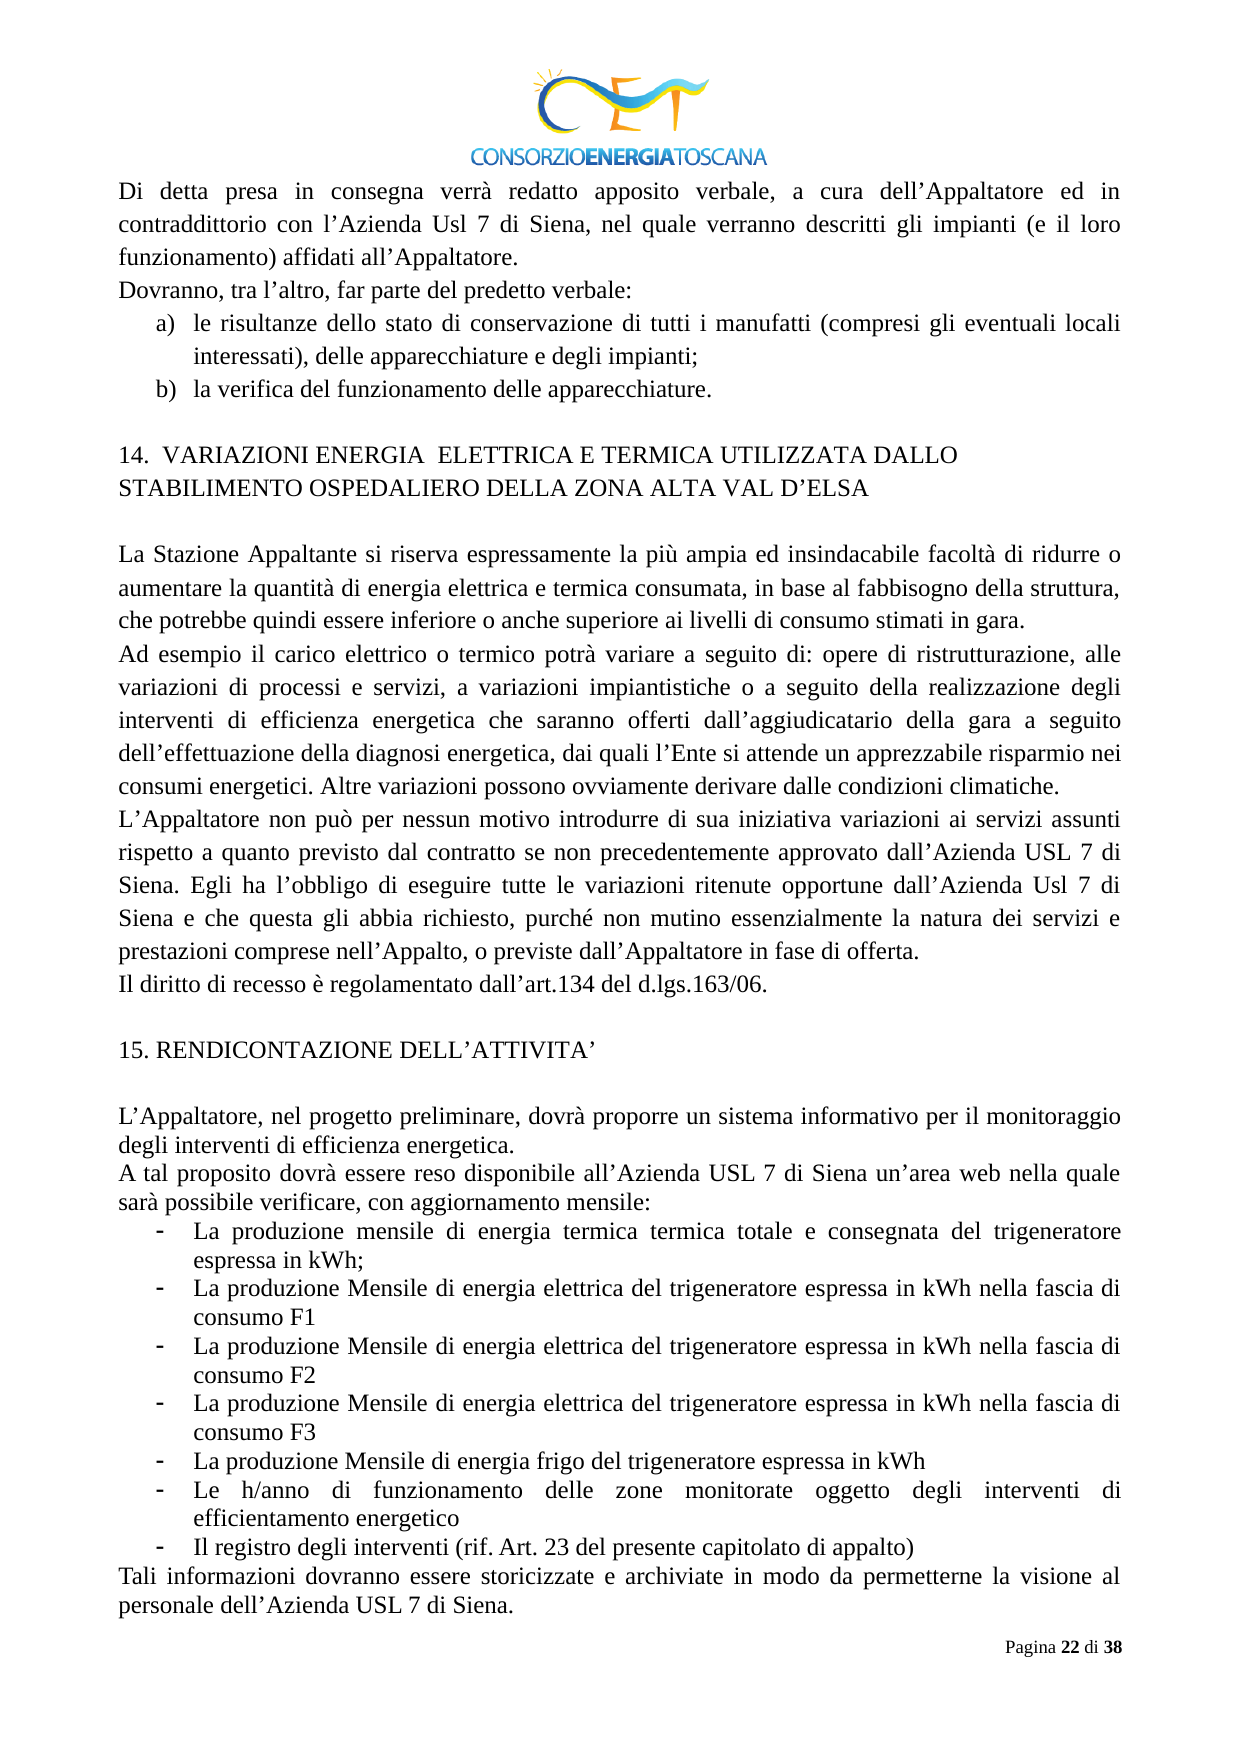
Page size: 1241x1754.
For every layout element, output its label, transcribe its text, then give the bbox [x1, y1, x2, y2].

text 14. VARIAZIONI ENERGIA ELETTRICA E TERMICA UTILIZZATA DALLO STABILIMENTO OSPEDALIERO DELLA ZONA ALTA VAL D’ELSA [118, 441, 1122, 502]
list le risultanze dello stato di conservazione di tutti i manufatti (compresi gli eventuali locali interessati), delle apparecchiature e degli impianti; [156, 308, 1122, 370]
text L’Appaltatore non può per nessun motivo introdurre di sua iniziativa variazioni ai servizi assunti rispetto a quanto previsto dal contratto se non precedentemente approvato dall’Azienda USL 7 di Siena. Egli ha l’obbligo di eseguire tutte le variazioni ritenute opportune dall’Azienda Usl 7 di Siena e che questa gli abbia richiesto, purché non mutino essenzialmente la natura dei servizi e prestazioni comprese nell’Appalto, o previste dall’Appaltatore in fase di offerta. [118, 804, 1122, 964]
picture [464, 57, 779, 172]
list la verifica del funzionamento delle apparecchiature. [156, 374, 1122, 403]
list La produzione Mensile di energia frigo del trigeneratore espressa in kWh [156, 1446, 1122, 1475]
text Di detta presa in consegna verrà redatto apposito verbale, a cura dell’Appaltatore ed in contraddittorio con l’Azienda Usl 7 di Siena, nel quale verranno descritti gli impianti (e il loro funzionamento) affidati all’Appaltatore. [118, 176, 1122, 271]
text L’Appaltatore, nel progetto preliminare, dovrà proporre un sistema informativo per il monitoraggio degli interventi di efficienza energetica. [118, 1101, 1122, 1158]
text A tal proposito dovrà essere reso disponibile all’Azienda USL 7 di Siena un’area web nella quale sarà possibile verificare, con aggiornamento mensile: [118, 1158, 1122, 1216]
list Il registro degli interventi (rif. Art. 23 del presente capitolato di appalto) [156, 1532, 1122, 1561]
list La produzione Mensile di energia elettrica del trigeneratore espressa in kWh nella fascia di consumo F2 [156, 1331, 1122, 1388]
list La produzione Mensile di energia elettrica del trigeneratore espressa in kWh nella fascia di consumo F1 [156, 1273, 1122, 1331]
list La produzione Mensile di energia elettrica del trigeneratore espressa in kWh nella fascia di consumo F3 [156, 1388, 1122, 1446]
text Dovranno, tra l’altro, far parte del predetto verbale: [118, 275, 1122, 304]
list La produzione mensile di energia termica termica totale e consegnata del trigeneratore espressa in kWh; [156, 1216, 1122, 1273]
text Ad esempio il carico elettrico o termico potrà variare a seguito di: opere di ristrutturazione, alle variazioni di processi e servizi, a variazioni impiantistiche o a seguito della realizzazione degli interventi di efficienza energetica che saranno offerti dall’aggiudicatario della gara a seguito dell’effettuazione della diagnosi energetica, dai quali l’Ente si attende un apprezzabile risparmio nei consumi energetici. Altre variazioni possono ovviamente derivare dalle condizioni climatiche. [118, 639, 1122, 799]
text La Stazione Appaltante si riserva espressamente la più ampia ed insindacabile facoltà di ridurre o aumentare la quantità di energia elettrica e termica consumata, in base al fabbisogno della struttura, che potrebbe quindi essere inferiore o anche superiore ai livelli di consumo stimati in gara. [118, 539, 1122, 634]
text Tali informazioni dovranno essere storicizzate e archiviate in modo da permetterne la visione al personale dell’Azienda USL 7 di Siena. [118, 1561, 1122, 1618]
text 15. RENDICONTAZIONE DELL’ATTIVITA’ [118, 1035, 1122, 1064]
list Le h/anno di funzionamento delle zone monitorate oggetto degli interventi di efficientamento energetico [156, 1475, 1122, 1532]
text Il diritto di recesso è regolamentato dall’art.134 del d.lgs.163/06. [118, 969, 1122, 998]
